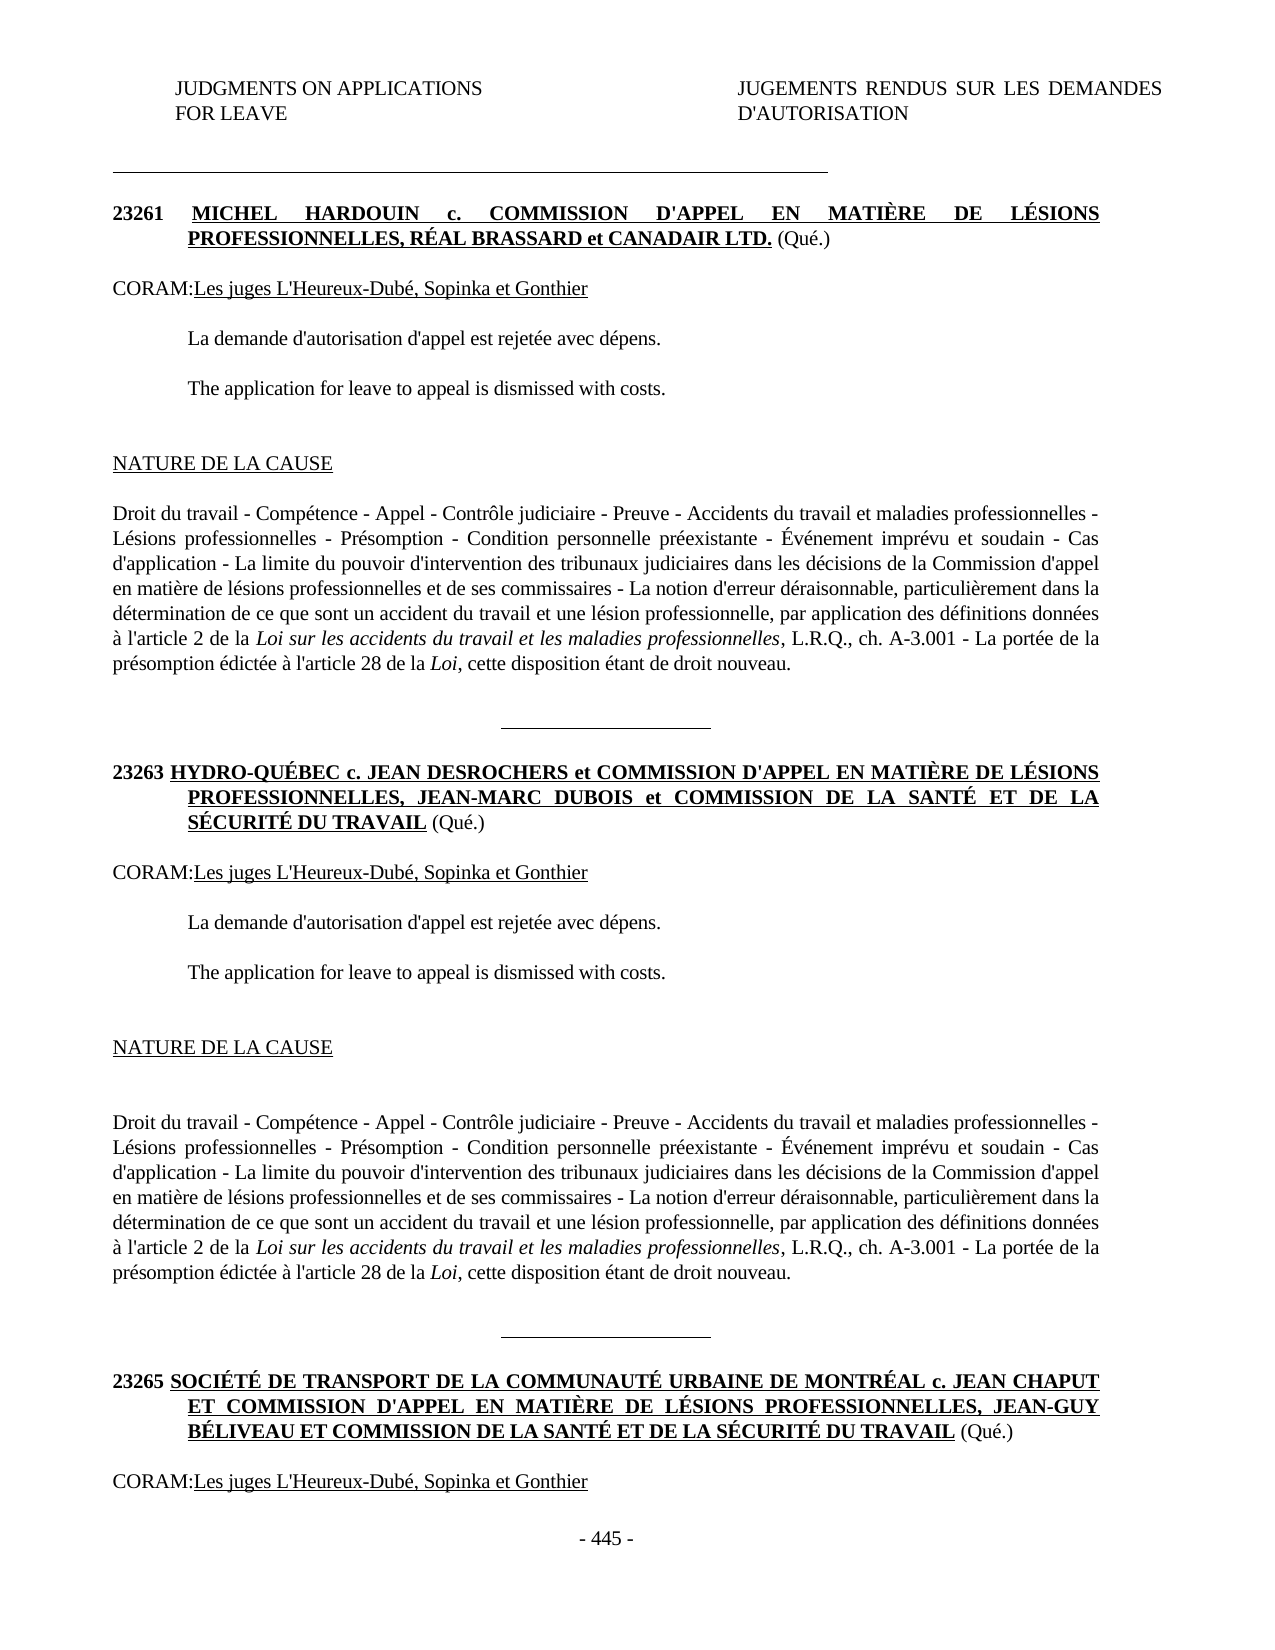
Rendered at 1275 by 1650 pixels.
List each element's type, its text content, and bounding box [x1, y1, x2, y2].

text La demande d'autorisation d'appel est rejetée avec dépens. [112, 325, 1100, 350]
text The application for leave to appeal is dismissed with costs. [112, 375, 1100, 400]
text 23263 HYDRO-QUÉBEC c. JEAN DESROCHERS et COMMISSION D'APPEL EN MATIÈRE DE LÉSIONS PROFESSIONNELLES, JEAN-MARC DUBOIS et COMMISSION DE LA SANTÉ ET DE LA SÉCURITÉ DU TRAVAIL (Qué.) [112, 759, 1100, 834]
text CORAM:Les juges L'Heureux-Dubé, Sopinka et Gonthier [112, 1468, 1100, 1493]
text La demande d'autorisation d'appel est rejetée avec dépens. [112, 909, 1100, 934]
text NATURE DE LA CAUSE [112, 1034, 1100, 1059]
text The application for leave to appeal is dismissed with costs. [112, 959, 1100, 984]
text CORAM:Les juges L'Heureux-Dubé, Sopinka et Gonthier [112, 859, 1100, 884]
text CORAM:Les juges L'Heureux-Dubé, Sopinka et Gonthier [112, 275, 1100, 300]
text 23261 MICHEL HARDOUIN c. COMMISSION D'APPEL EN MATIÈRE DE LÉSIONS PROFESSIONNELLES, RÉAL BRASSARD et CANADAIR LTD. (Qué.) [112, 200, 1100, 250]
text NATURE DE LA CAUSE [112, 450, 1100, 475]
text 23265 SOCIÉTÉ DE TRANSPORT DE LA COMMUNAUTÉ URBAINE DE MONTRÉAL c. JEAN CHAPUT ET COMMISSION D'APPEL EN MATIÈRE DE LÉSIONS PROFESSIONNELLES, JEAN-GUY BÉLIVEAU ET COMMISSION DE LA SANTÉ ET DE LA SÉCURITÉ DU TRAVAIL (Qué.) [112, 1368, 1100, 1443]
